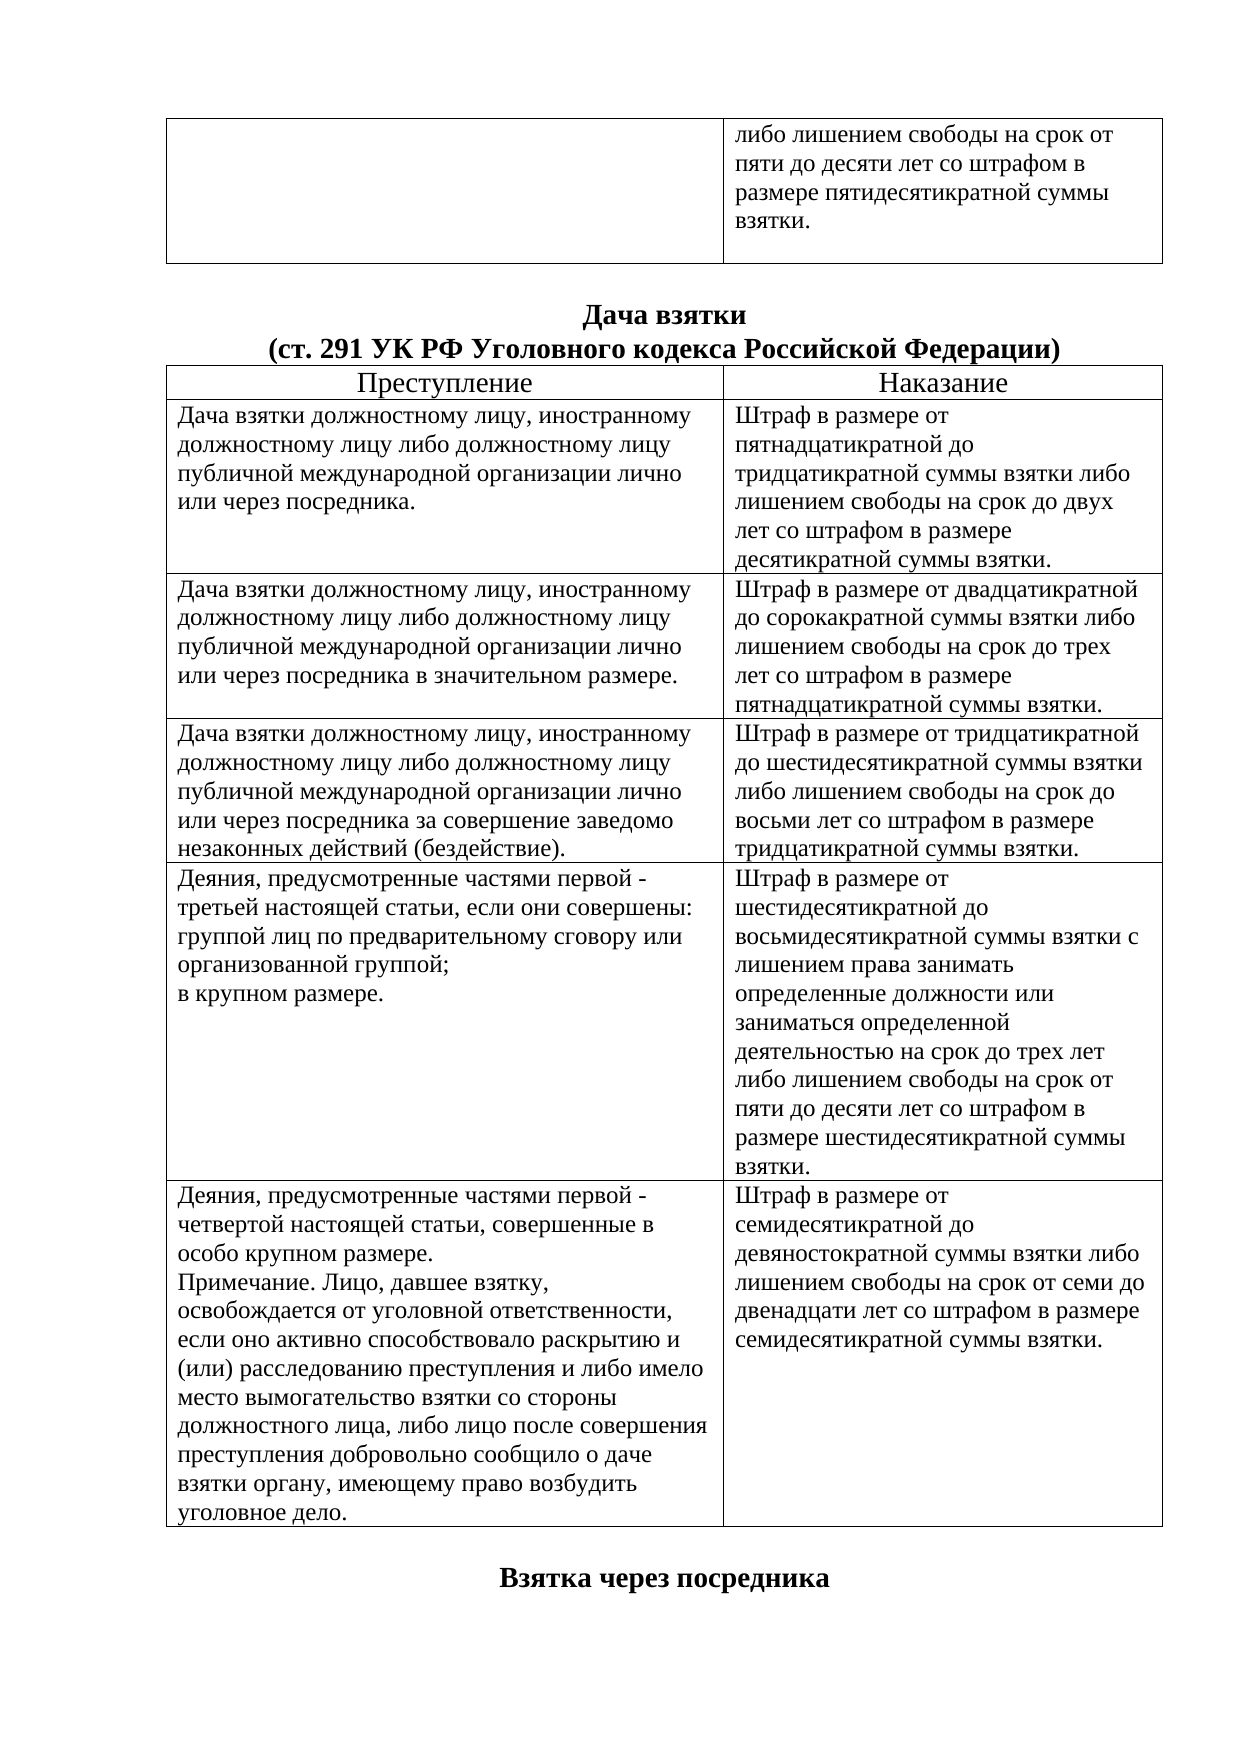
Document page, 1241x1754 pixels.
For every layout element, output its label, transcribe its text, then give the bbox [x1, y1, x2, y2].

table_cell Штраф в размере от двадцатикратной до сорокакратной суммы взятки либо лишением свободы на срок до трех лет со штрафом в размере пятнадцатикратной суммы взятки. [724, 574, 1162, 717]
table_cell Дача взятки должностному лицу, иностранному должностному лицу либо должностному лицу публичной международной организации лично или через посредника в значительном размере. [167, 574, 723, 717]
table_cell Деяния, предусмотренные частями первой - третьей настоящей статьи, если они совершены: группой лиц по предварительному сговору или организованной группой; в крупном размере. [167, 863, 723, 1179]
text (ст. 291 УК РФ Уголовного кодекса Российской Федерации) [177, 331, 1152, 364]
table_cell Штраф в размере от пятнадцатикратной до тридцатикратной суммы взятки либо лишением свободы на срок до двух лет со штрафом в размере десятикратной суммы взятки. [724, 400, 1162, 573]
table_cell Деяния, предусмотренные частями первой - четвертой настоящей статьи, совершенные в особо крупном размере. Примечание. Лицо, давшее взятку, освобождается от уголовной ответственности, если оно активно способствовало раскрытию и (или) расследованию преступления и либо имело место вымогательство взятки со стороны должностного лица, либо лицо после совершения преступления добровольно сообщило о даче взятки органу, имеющему право возбудить уголовное дело. [167, 1181, 723, 1526]
text Взятка через посредника [177, 1560, 1152, 1594]
table_cell Штраф в размере от тридцатикратной до шестидесятикратной суммы взятки либо лишением свободы на срок до восьми лет со штрафом в размере тридцатикратной суммы взятки. [724, 719, 1162, 862]
table_cell Штраф в размере от семидесятикратной до девяностократной суммы взятки либо лишением свободы на срок от семи до двенадцати лет со штрафом в размере семидесятикратной суммы взятки. [724, 1181, 1162, 1526]
text Дача взятки [177, 297, 1152, 331]
table_cell Дача взятки должностному лицу, иностранному должностному лицу либо должностному лицу публичной международной организации лично или через посредника. [167, 400, 723, 573]
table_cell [724, 119, 1162, 263]
table_cell Штраф в размере от шестидесятикратной до восьмидесятикратной суммы взятки с лишением права занимать определенные должности или заниматься определенной деятельностью на срок до трех лет либо лишением свободы на срок от пяти до десяти лет со штрафом в размере шестидесятикратной суммы взятки. [724, 863, 1162, 1179]
table_cell Дача взятки должностному лицу, иностранному должностному лицу либо должностному лицу публичной международной организации лично или через посредника за совершение заведомо незаконных действий (бездействие). [167, 719, 723, 862]
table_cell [167, 119, 723, 263]
table_header Наказание [724, 366, 1162, 399]
table_header Преступление [167, 366, 723, 399]
